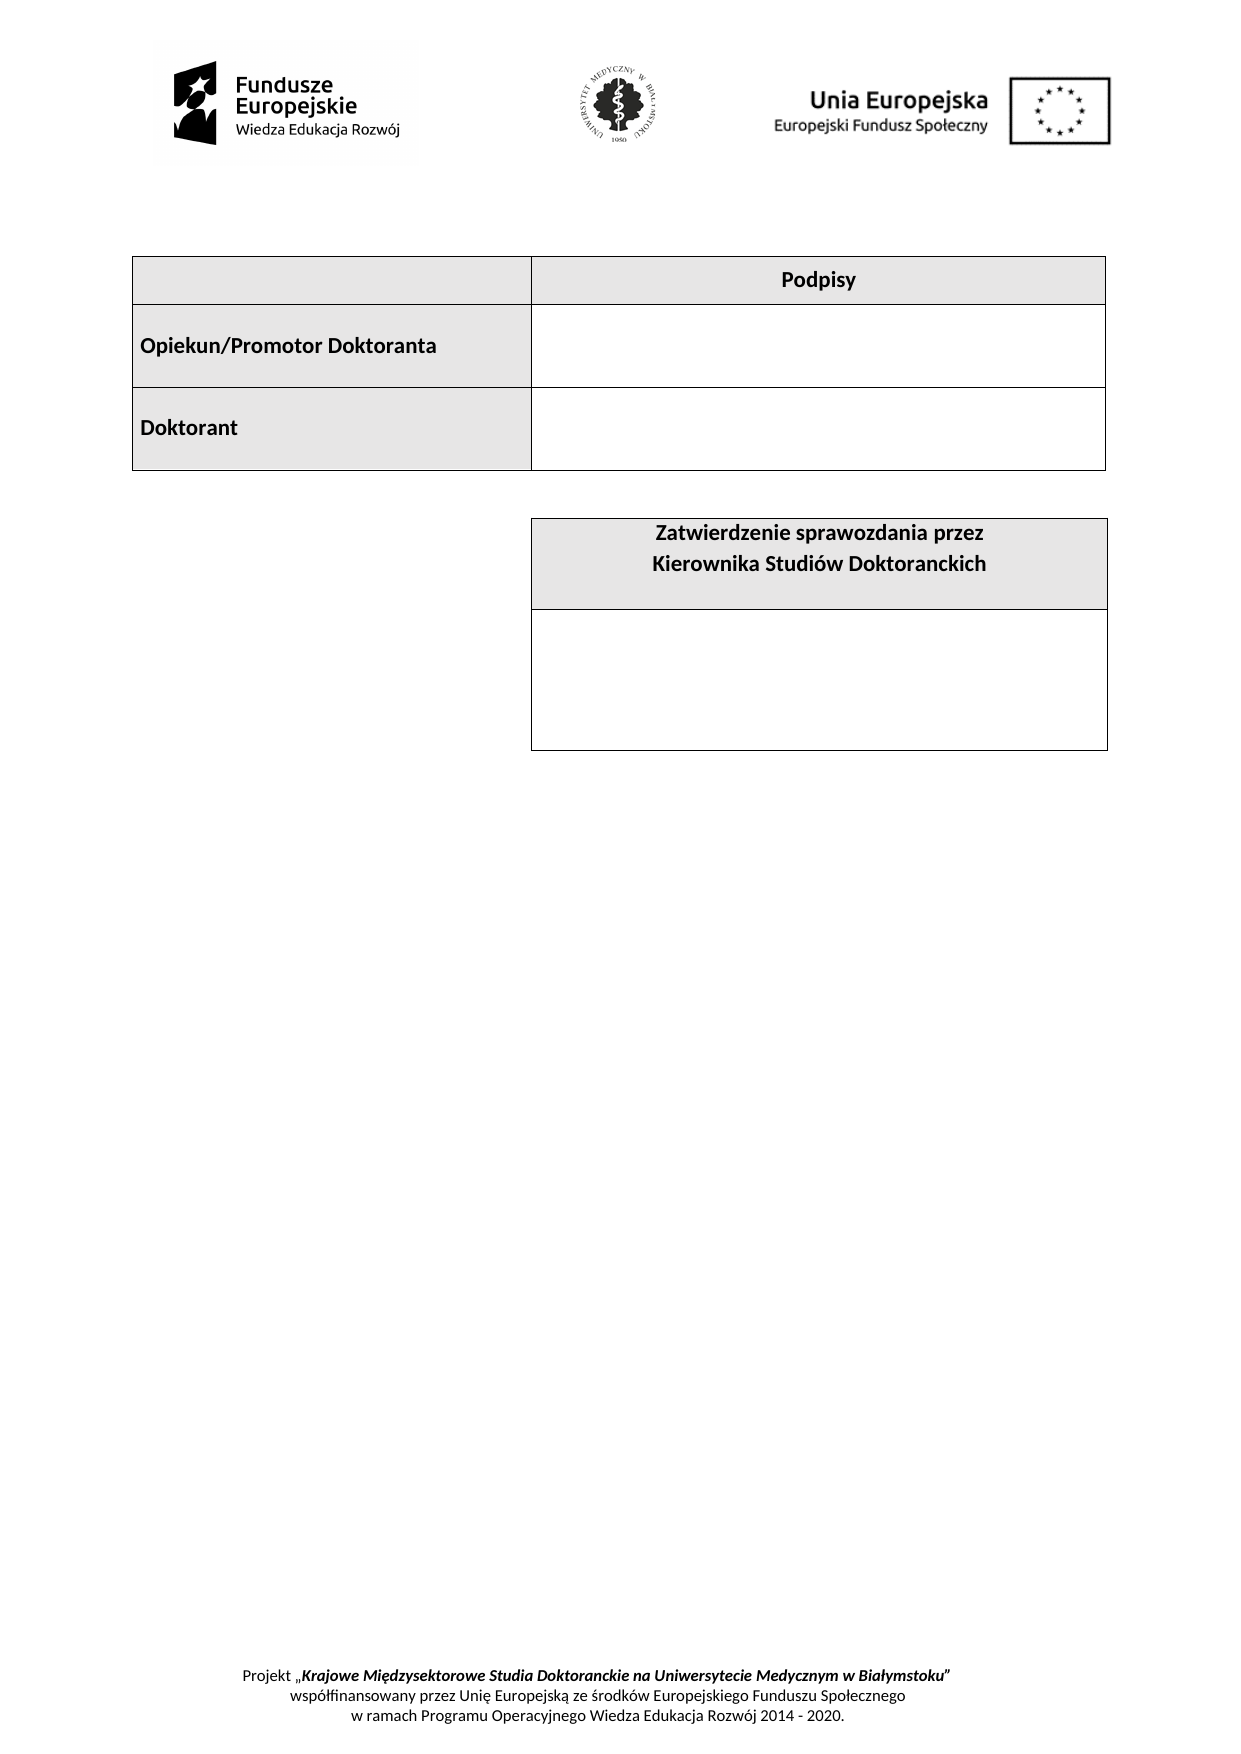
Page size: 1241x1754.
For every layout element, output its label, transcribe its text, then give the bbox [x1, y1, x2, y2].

table_cell Doktorant [133, 388, 531, 469]
picture [753, 55, 1133, 167]
table_header Podpisy [532, 257, 1105, 304]
table_cell [532, 305, 1105, 387]
table_cell Opiekun/Promotor Doktoranta [133, 305, 531, 387]
table_cell [532, 388, 1105, 469]
picture [153, 40, 420, 166]
table_header Zatwierdzenie sprawozdania przez Kierownika Studiów Doktoranckich [532, 519, 1107, 609]
table_cell [532, 610, 1107, 750]
picture [580, 66, 656, 142]
table_header [133, 257, 531, 304]
